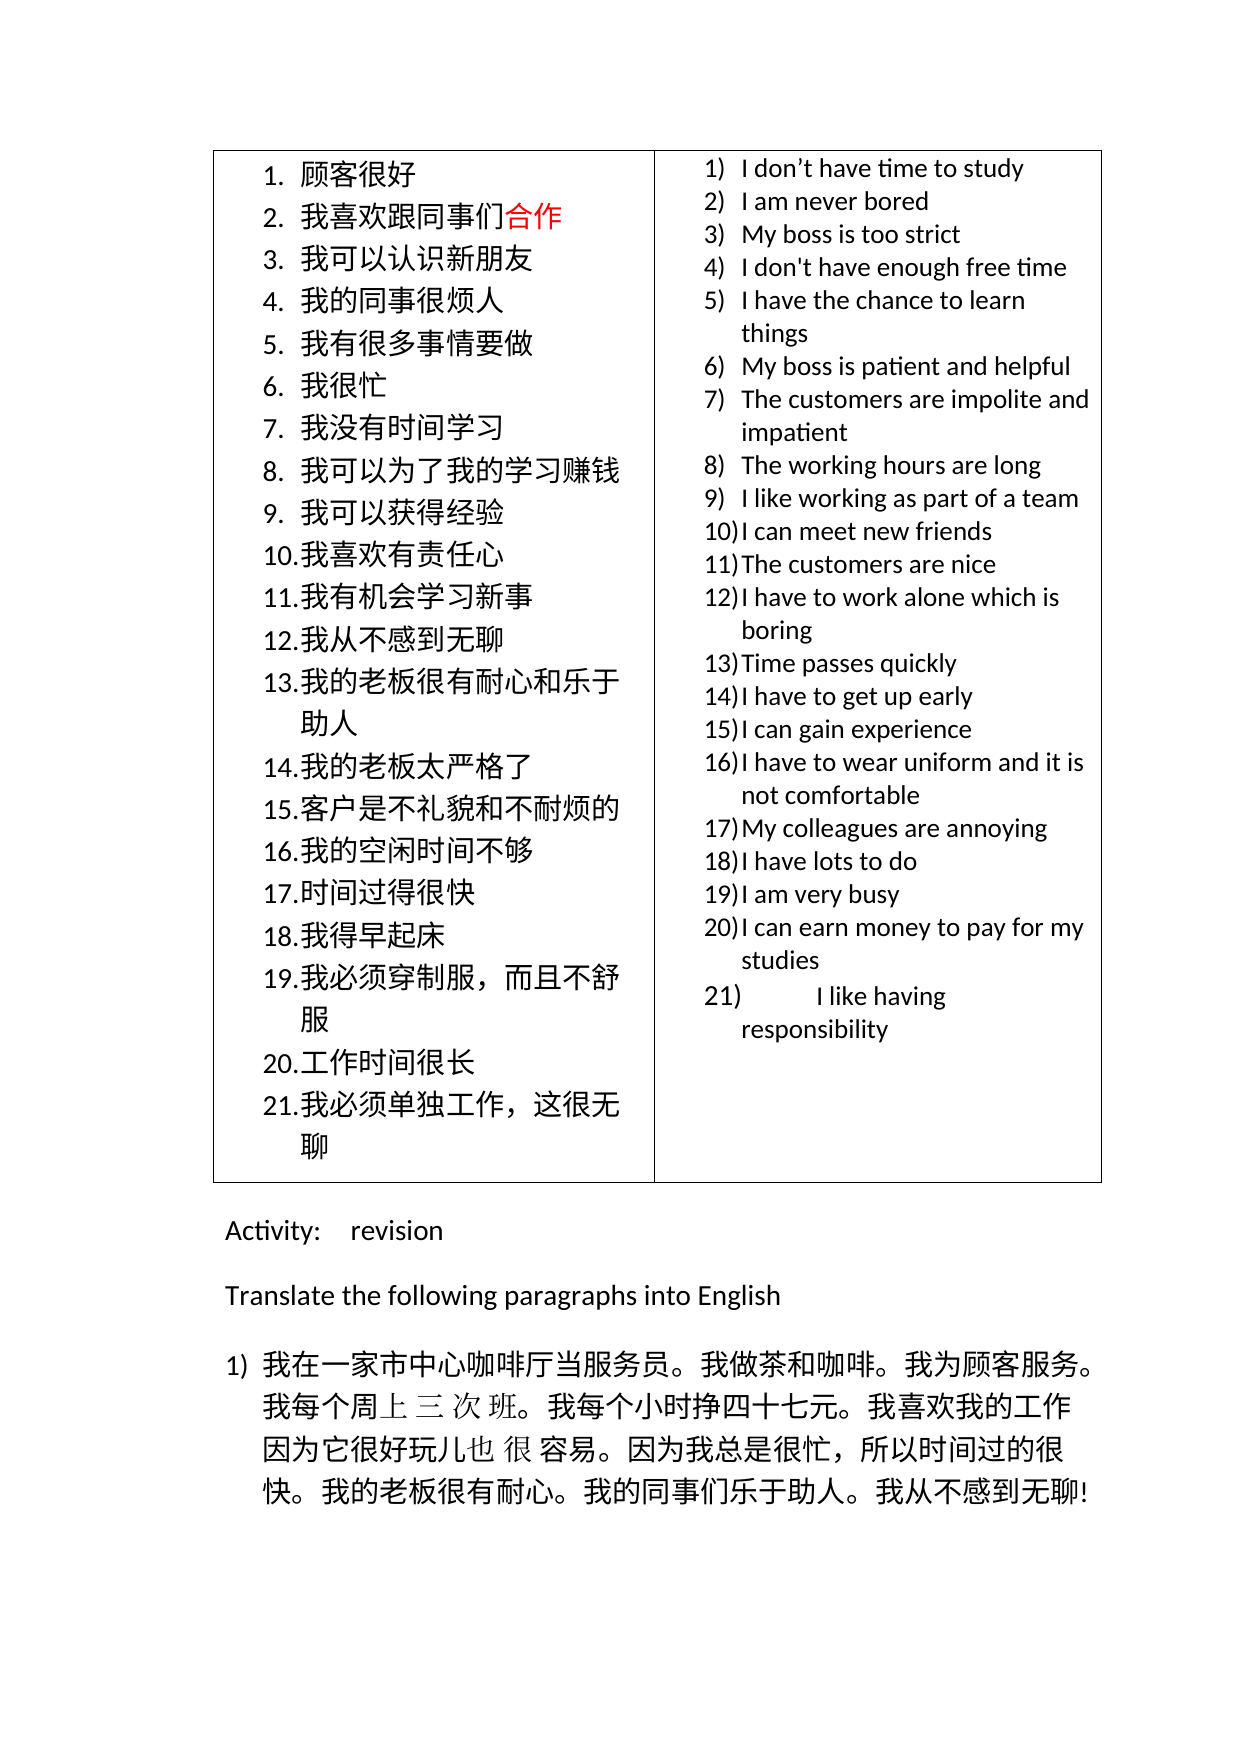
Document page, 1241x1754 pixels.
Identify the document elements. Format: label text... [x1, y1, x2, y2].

subtitle 我在一家市中心咖啡厅当服务员。我做茶和咖啡。我为顾客服务。我每个周上 三 次 班。我每个小时挣四十七元。我喜欢我的工作因为它很好玩儿也 很 容易。因为我总是很忙，所以时间过的很快。我的老板很有耐心。我的同事们乐于助人。我从不感到无聊! [225, 1341, 1090, 1511]
table_header I don’t have time to study I am never bored My boss is too strict I don't have enough free time I have the chance to learn things My boss is patient and helpful The customers are impolite and impatient The working hours are long I like working as part of a team I can meet new friends The customers are nice I have to work alone which is boring Time passes quickly I have to get up early I can gain experience I have to wear uniform and it is not comfortable My colleagues are annoying I have lots to do I am very busy I can earn money to pay for my studies I like having responsibility [655, 151, 1101, 1182]
subtitle Translate the following paragraphs into English [225, 1277, 1090, 1312]
subtitle Activity: revision [225, 1212, 1090, 1247]
table_header 顾客很好 我喜欢跟同事们合作 我可以认识新朋友 我的同事很烦人 我有很多事情要做 我很忙 我没有时间学习 我可以为了我的学习赚钱 我可以获得经验 我喜欢有责任心 我有机会学习新事 我从不感到无聊 我的老板很有耐心和乐于助人 我的老板太严格了 客户是不礼貌和不耐烦的 我的空闲时间不够 时间过得很快 我得早起床 我必须穿制服，而且不舒服 工作时间很长 我必须单独工作，这很无聊 [214, 151, 654, 1182]
